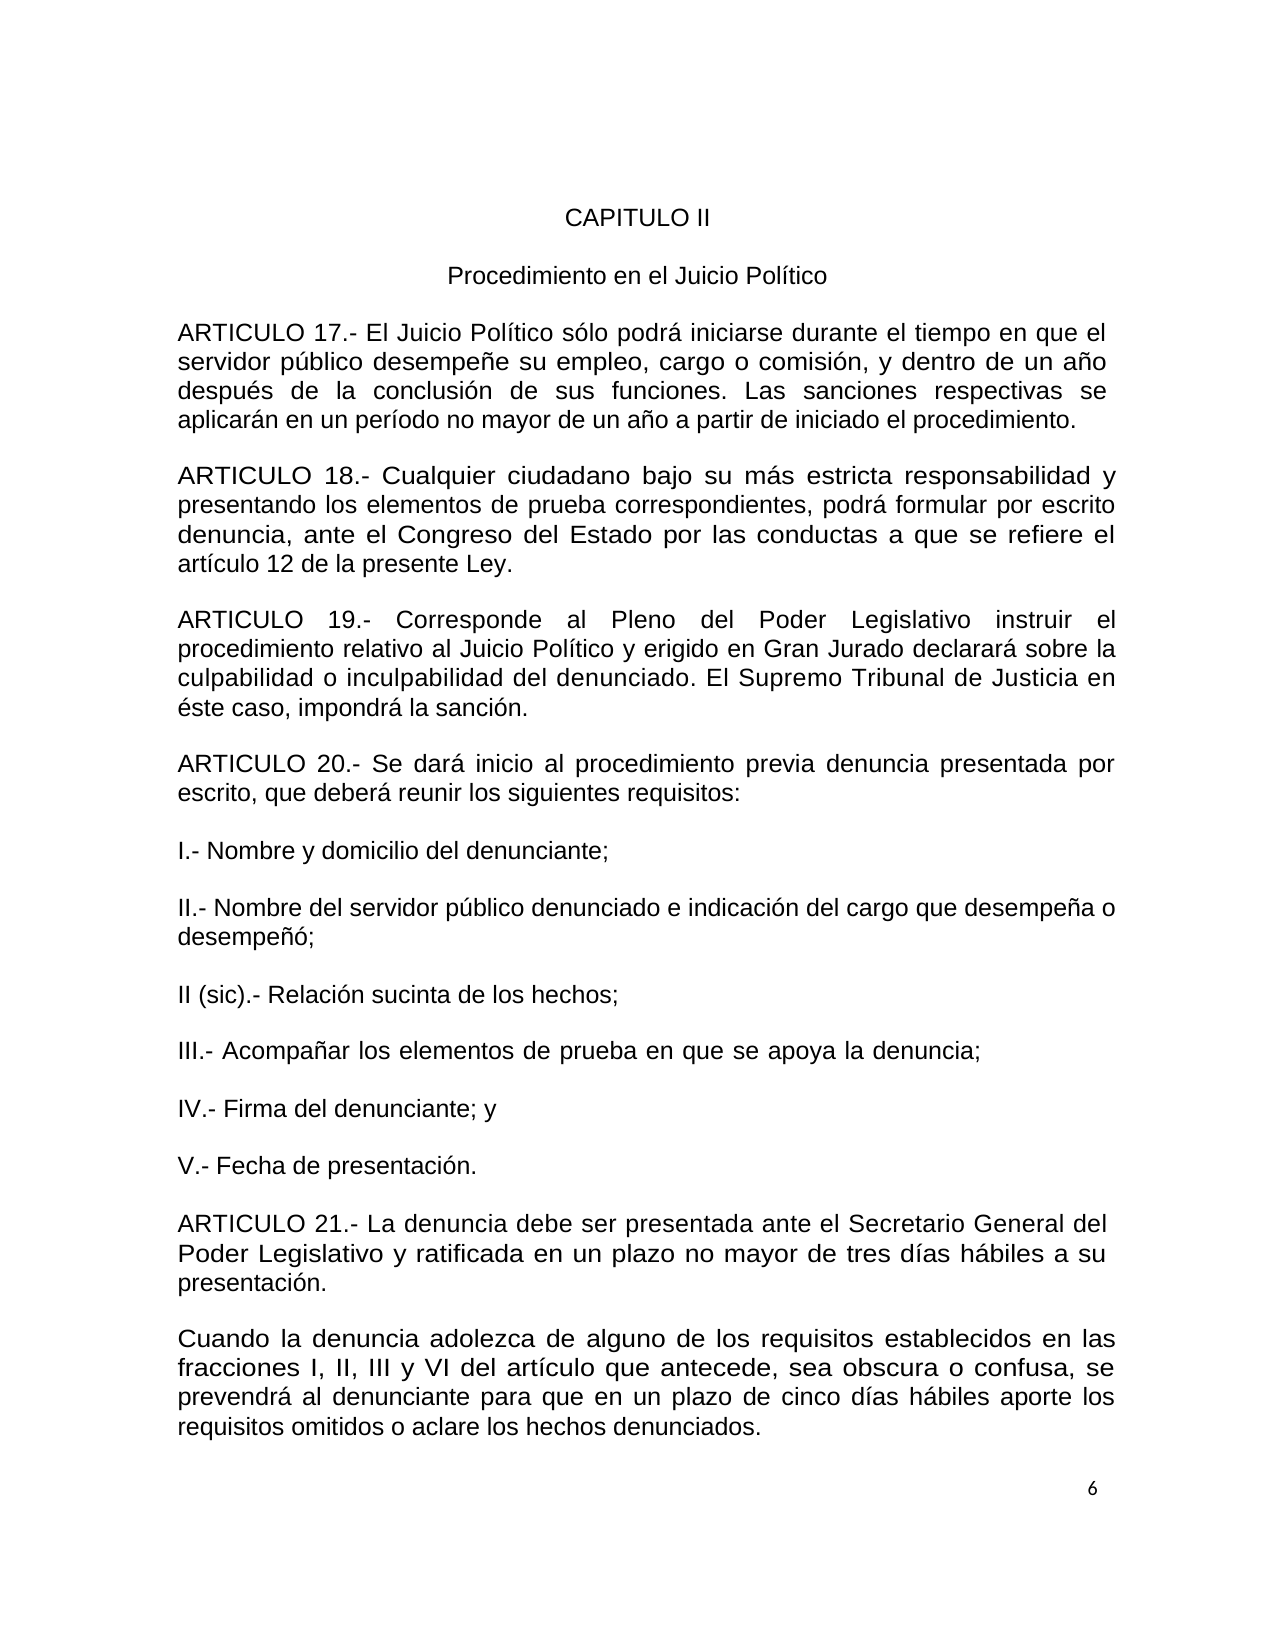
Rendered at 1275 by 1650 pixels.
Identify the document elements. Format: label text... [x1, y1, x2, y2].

text 6 [1087, 1476, 1275, 1500]
text ARTICULO 20.- Se dará inicio al procedimiento previa denuncia presentada por escrito, que deberá reunir los siguientes requisitos: [177, 749, 1117, 807]
text ARTICULO 21.- La denuncia debe ser presentada ante el Secretario General del Poder Legislativo y ratificada en un plazo no mayor de tres días hábiles a su presentación. [177, 1209, 1117, 1297]
text II (sic).- Relación sucinta de los hechos; [177, 981, 1275, 1009]
text ARTICULO 18.- Cualquier ciudadano bajo su más estricta responsabilidad y presentando los elementos de prueba correspondientes, podrá formular por escrito denuncia, ante el Congreso del Estado por las conductas a que se refiere el artículo 12 de la presente Ley. [177, 461, 1117, 578]
text II.- Nombre del servidor público denunciado e indicación del cargo que desempeña o desempeñó; [177, 893, 1117, 951]
text III.- Acompañar los elementos de prueba en que se apoya la denuncia; IV.- Firma del denunciante; y [177, 1012, 982, 1129]
text ARTICULO 17.- El Juicio Político sólo podrá iniciarse durante el tiempo en que el servidor público desempeñe su empleo, cargo o comisión, y dentro de un año después de la conclusión de sus funciones. Las sanciones respectivas se aplicarán en un período no mayor de un año a partir de iniciado el procedimiento. [177, 318, 1118, 434]
text CAPITULO II [564, 203, 1275, 232]
text V.- Fecha de presentación. [177, 1152, 1275, 1180]
text Procedimiento en el Juicio Político [447, 262, 1275, 290]
text I.- Nombre y domicilio del denunciante; [177, 837, 1275, 866]
text ARTICULO 19.- Corresponde al Pleno del Poder Legislativo instruir el procedimiento relativo al Juicio Político y erigido en Gran Jurado declarará sobre la culpabilidad o inculpabilidad del denunciado. El Supremo Tribunal de Justicia en éste caso, impondrá la sanción. [177, 605, 1118, 722]
text Cuando la denuncia adolezca de alguno de los requisitos establecidos en las fracciones I, II, III y VI del artículo que antecede, sea obscura o confusa, se prevendrá al denunciante para que en un plazo de cinco días hábiles aporte los requisitos omitidos o aclare los hechos denunciados. [177, 1324, 1117, 1441]
